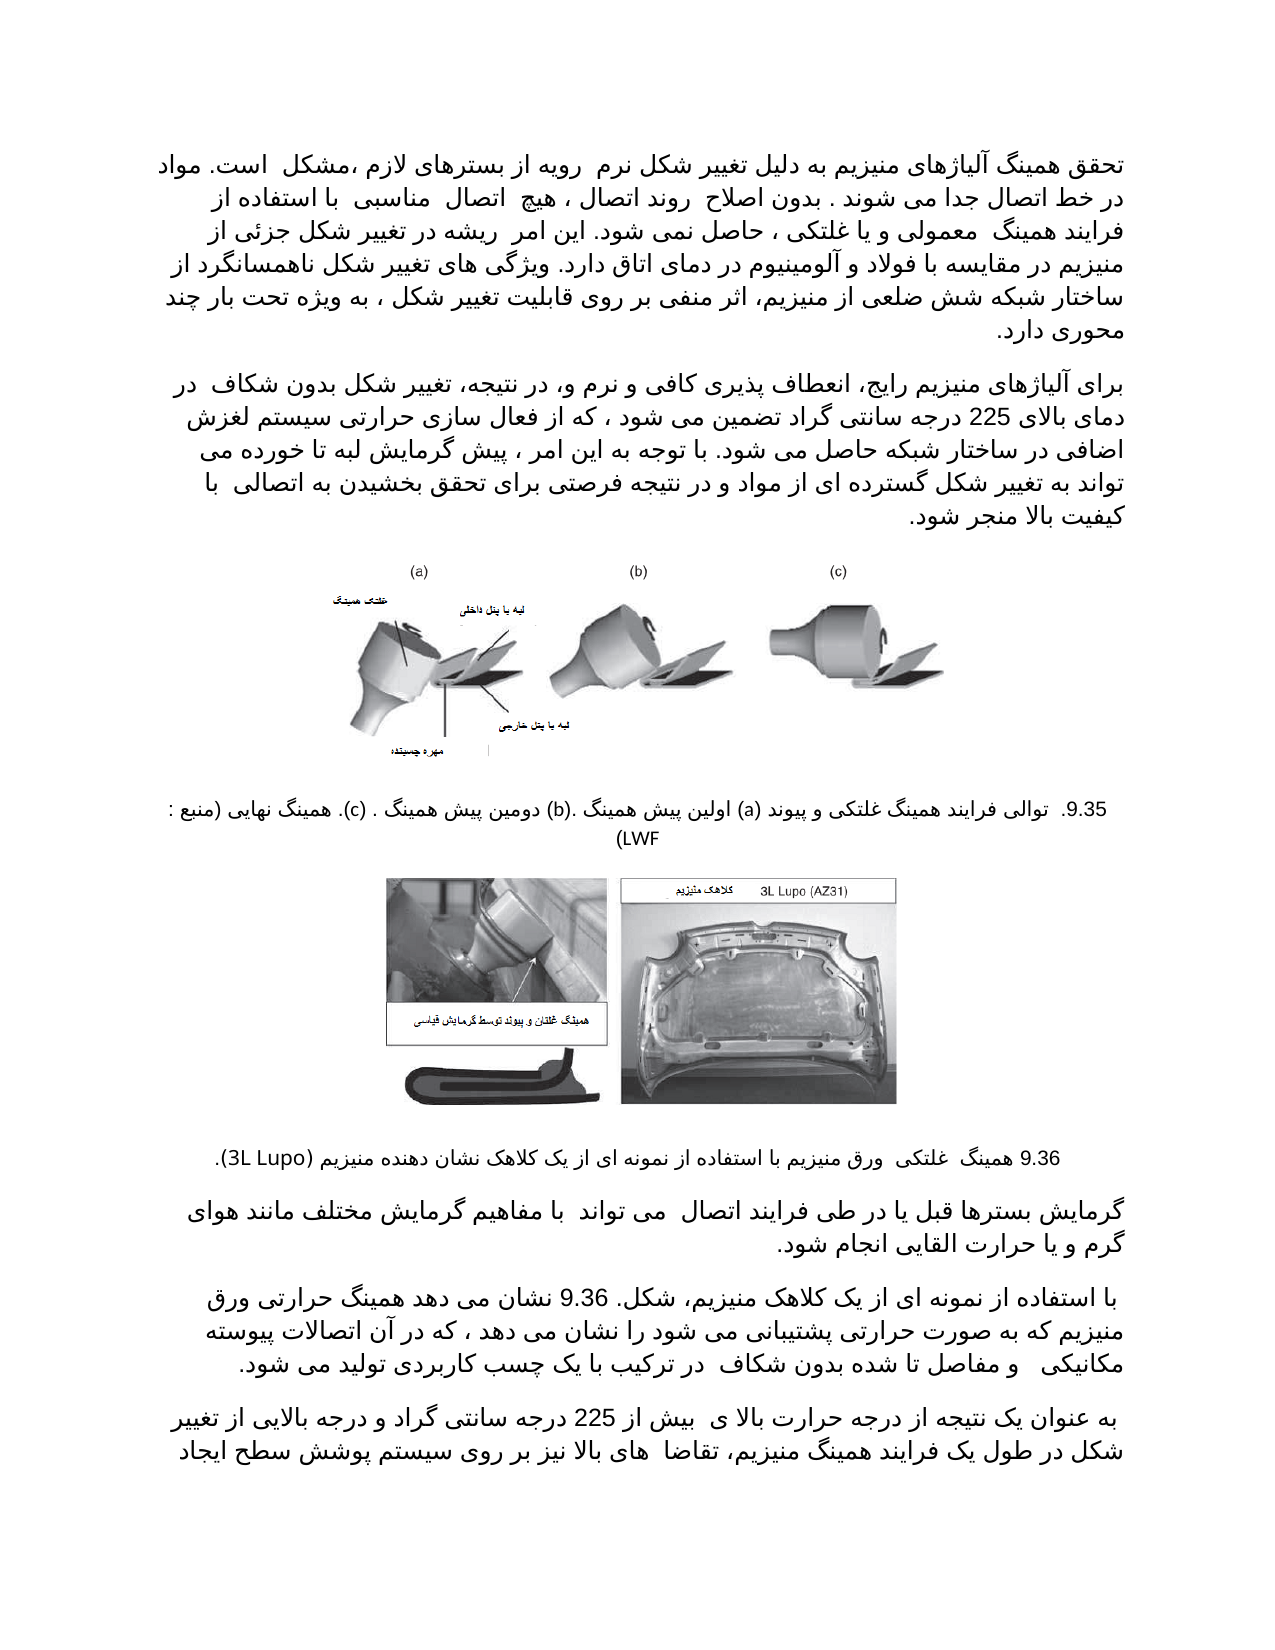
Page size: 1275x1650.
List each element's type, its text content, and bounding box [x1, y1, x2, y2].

text برای آلیاژهای منیزیم رایج، انعطاف پذیری کافی و نرم و، در نتیجه، تغییر شکل بدون شکاف در دمای بالای 225 درجه سانتی گراد تضمین می شود ، که از فعال سازی حرارتی سیستم لغزش اضافی در ساختار شبکه حاصل می شود. با توجه به این امر ، پیش گرمایش لبه تا خورده می تواند به تغییر شکل گسترده ای از مواد و در نتیجه فرصتی برای تحقق بخشیدن به اتصالی با کیفیت بالا منجر شود. [150, 369, 1125, 530]
text 9.35. توالی فرایند همینگ غلتکی و پیوند (a) اولین پیش همینگ .(b) دومین پیش همینگ . (c). همینگ نهایی (منبع : LWF) [150, 796, 1125, 851]
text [150, 1403, 1125, 1465]
text 9.36 همینگ غلتکی ورق منیزیم با استفاده از نمونه ای از یک کلاهک نشان دهنده منیزیم (3L Lupo). [150, 1143, 1125, 1171]
text گرمایش بسترها قبل یا در طی فرایند اتصال می تواند با مفاهیم گرمایش مختلف مانند هوای گرم و یا حرارت القایی انجام شود. [150, 1196, 1125, 1258]
text با استفاده از نمونه ای از یک کلاهک منیزیم، شکل. 9.36 نشان می دهد همینگ حرارتی ورق منیزیم که به صورت حرارتی پشتیبانی می شود را نشان می دهد ، که در آن اتصالات پیوسته مکانیکی و مفاصل تا شده بدون شکاف در ترکیب با یک چسب کاربردی تولید می شود. [150, 1283, 1125, 1378]
picture [375, 875, 900, 1118]
picture [321, 555, 954, 772]
text تحقق همینگ آلیاژهای منیزیم به دلیل تغییر شکل نرم رویه از بسترهای لازم ،مشکل است. مواد در خط اتصال جدا می شوند . بدون اصلاح روند اتصال ، هیچ اتصال مناسبی با استفاده از فرایند همینگ معمولی و یا غلتکی ، حاصل نمی شود. این امر ریشه در تغییر شکل جزئی از منیزیم در مقایسه با فولاد و آلومینیوم در دمای اتاق دارد. ویژگی های تغییر شکل ناهمسانگرد از ساختار شبکه شش ضلعی از منیزیم، اثر منفی بر روی قابلیت تغییر شکل ، به ویژه تحت بار چند محوری دارد. [150, 150, 1125, 344]
